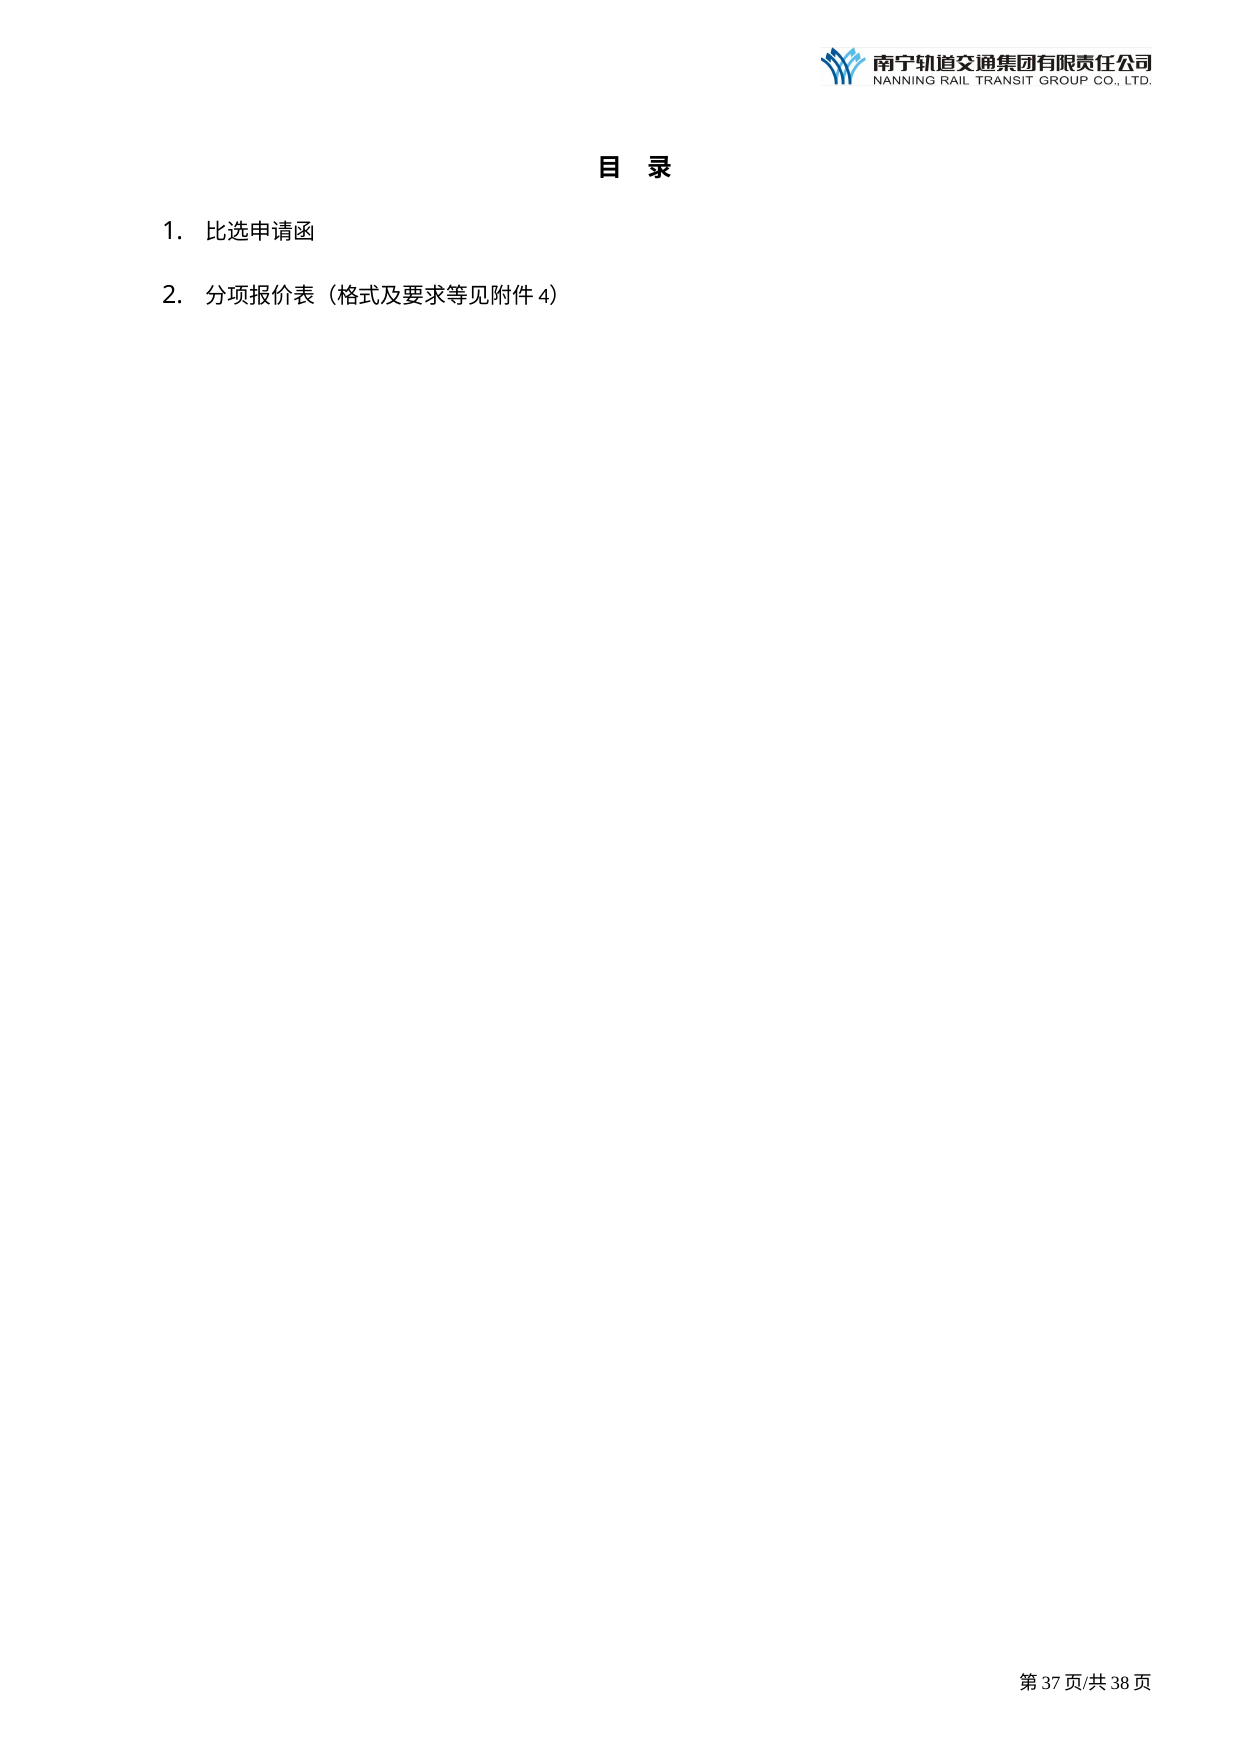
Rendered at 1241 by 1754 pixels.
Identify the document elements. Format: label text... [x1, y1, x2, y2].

subtitle 目 录 [118, 147, 1152, 183]
list 分项报价表（格式及要求等见附件4） [118, 276, 1152, 310]
picture [820, 47, 1152, 86]
list 比选申请函 [118, 213, 1152, 247]
